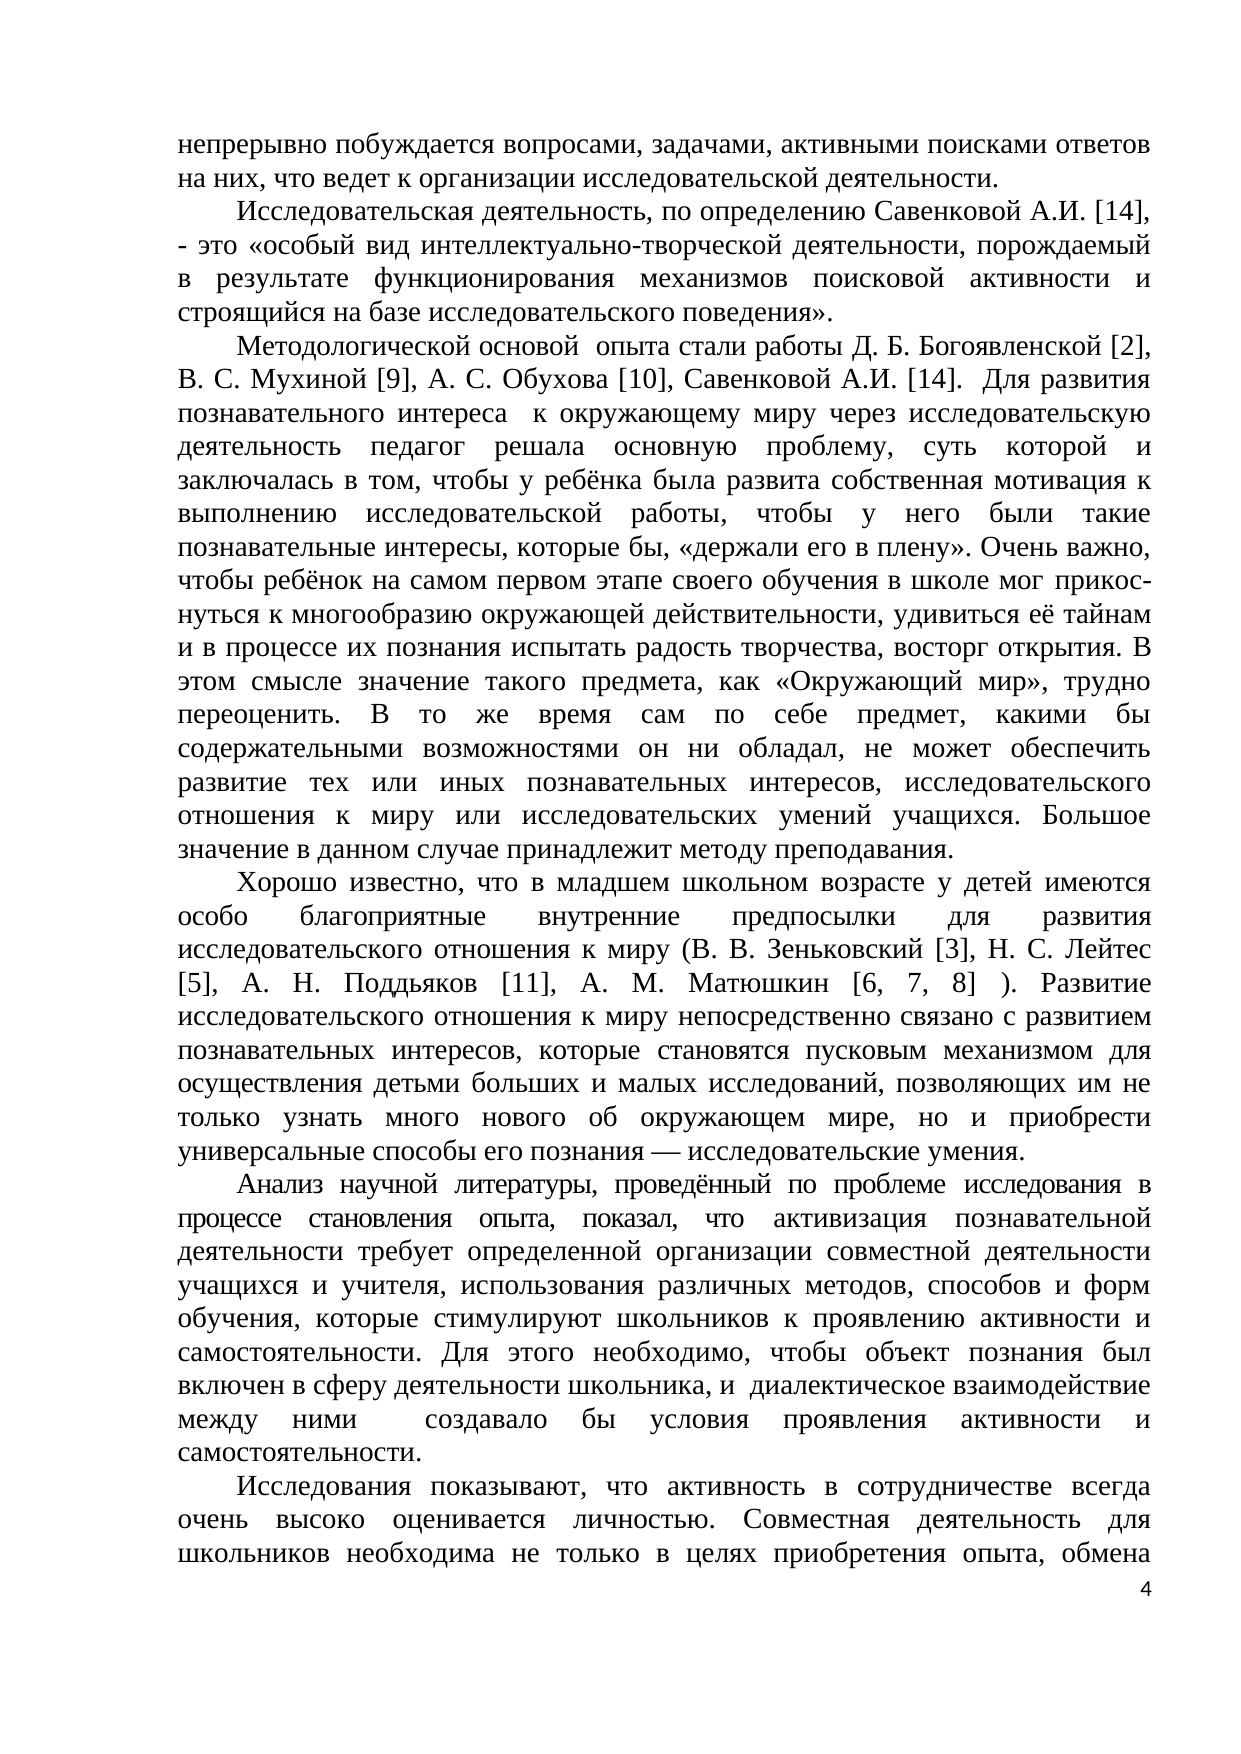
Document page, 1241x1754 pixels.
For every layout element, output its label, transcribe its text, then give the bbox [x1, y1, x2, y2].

text Анализ научной литературы, проведённый по проблеме исследования в процессе становления опыта, показал, что активизация познавательной деятельности требует определенной организации совместной деятельности учащихся и учителя, использования различных методов, способов и форм обучения, которые стимулируют школьников к проявлению активности и самостоятельности. Для этого необходимо, чтобы объект познания был включен в сферу деятельности школьника, и диалектическое взаимодействие между ними создавало бы условия проявления активности и самостоятельности. [177, 1166, 1152, 1468]
text Методологической основой опыта стали работы Д. Б. Богоявленской [2], В. С. Мухиной [9], А. С. Обухова [10], Савенковой А.И. [14]. Для развития познавательного интереса к окружающему миру через исследовательскую деятельность педагог решала основную проблему, суть которой и заключалась в том, чтобы у ребёнка была развита собственная мотивация к выполнению исследовательской работы, чтобы у него были такие познавательные интересы, которые бы, «держали его в плену». Очень важно, чтобы ребёнок на самом первом этапе своего обучения в школе мог прикоснуться к многообразию окружающей действительности, удивиться её тайнам и в процессе их познания испытать радость творчества, восторг открытия. В этом смысле значение такого предмета, как «Окружающий мир», трудно переоценить. В то же время сам по себе предмет, какими бы содержательными возможностями он ни обладал, не может обеспечить развитие тех или иных познавательных интересов, исследовательского отношения к миру или исследовательских умений учащихся. Большое значение в данном случае принадлежит методу преподавания. [177, 328, 1152, 864]
text Хорошо известно, что в младшем школьном возрасте у детей имеются особо благоприятные внутренние предпосылки для развития исследовательского отношения к миру (В. В. Зеньковский [3], Н. С. Лейтес [5], А. Н. Поддьяков [11], А. М. Матюшкин [6, 7, 8] ). Развитие исследовательского отношения к миру непосредственно связано с развитием познавательных интересов, которые становятся пусковым механизмом для осуществления детьми больших и малых исследований, позволяющих им не только узнать много нового об окружающем мире, но и приобрести универсальные способы его познания — исследовательские умения. [177, 864, 1152, 1166]
text Исследовательская деятельность, по определению Савенковой А.И. [14], - это «особый вид интеллектуально-творческой деятельности, порождаемый в результате функционирования механизмов поисковой активности и строящийся на базе исследовательского поведения». [177, 193, 1152, 328]
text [177, 126, 1152, 193]
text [177, 1468, 1152, 1569]
